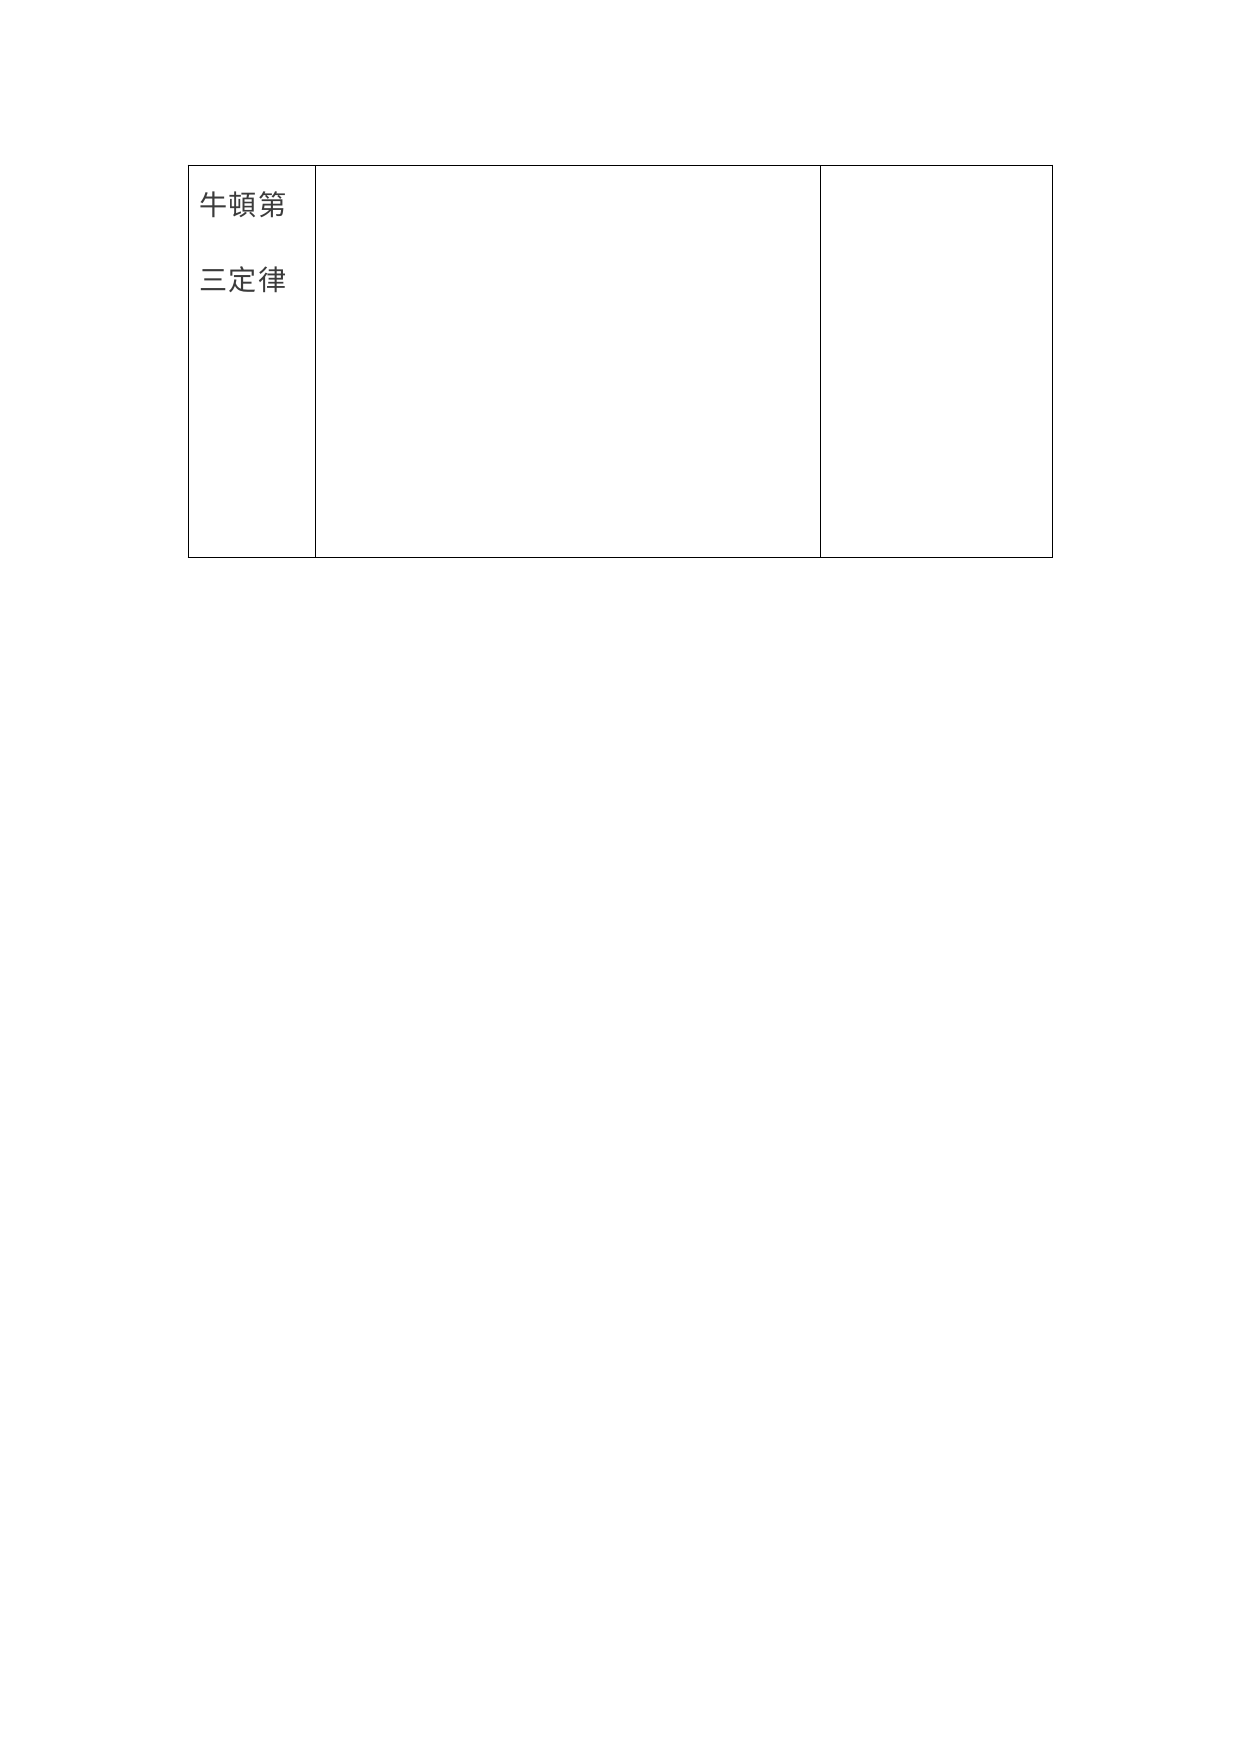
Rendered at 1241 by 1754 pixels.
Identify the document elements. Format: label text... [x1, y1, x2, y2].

table_cell 牛頓第三定律 [189, 166, 315, 557]
table_cell [821, 166, 1052, 557]
table_cell [316, 166, 820, 557]
